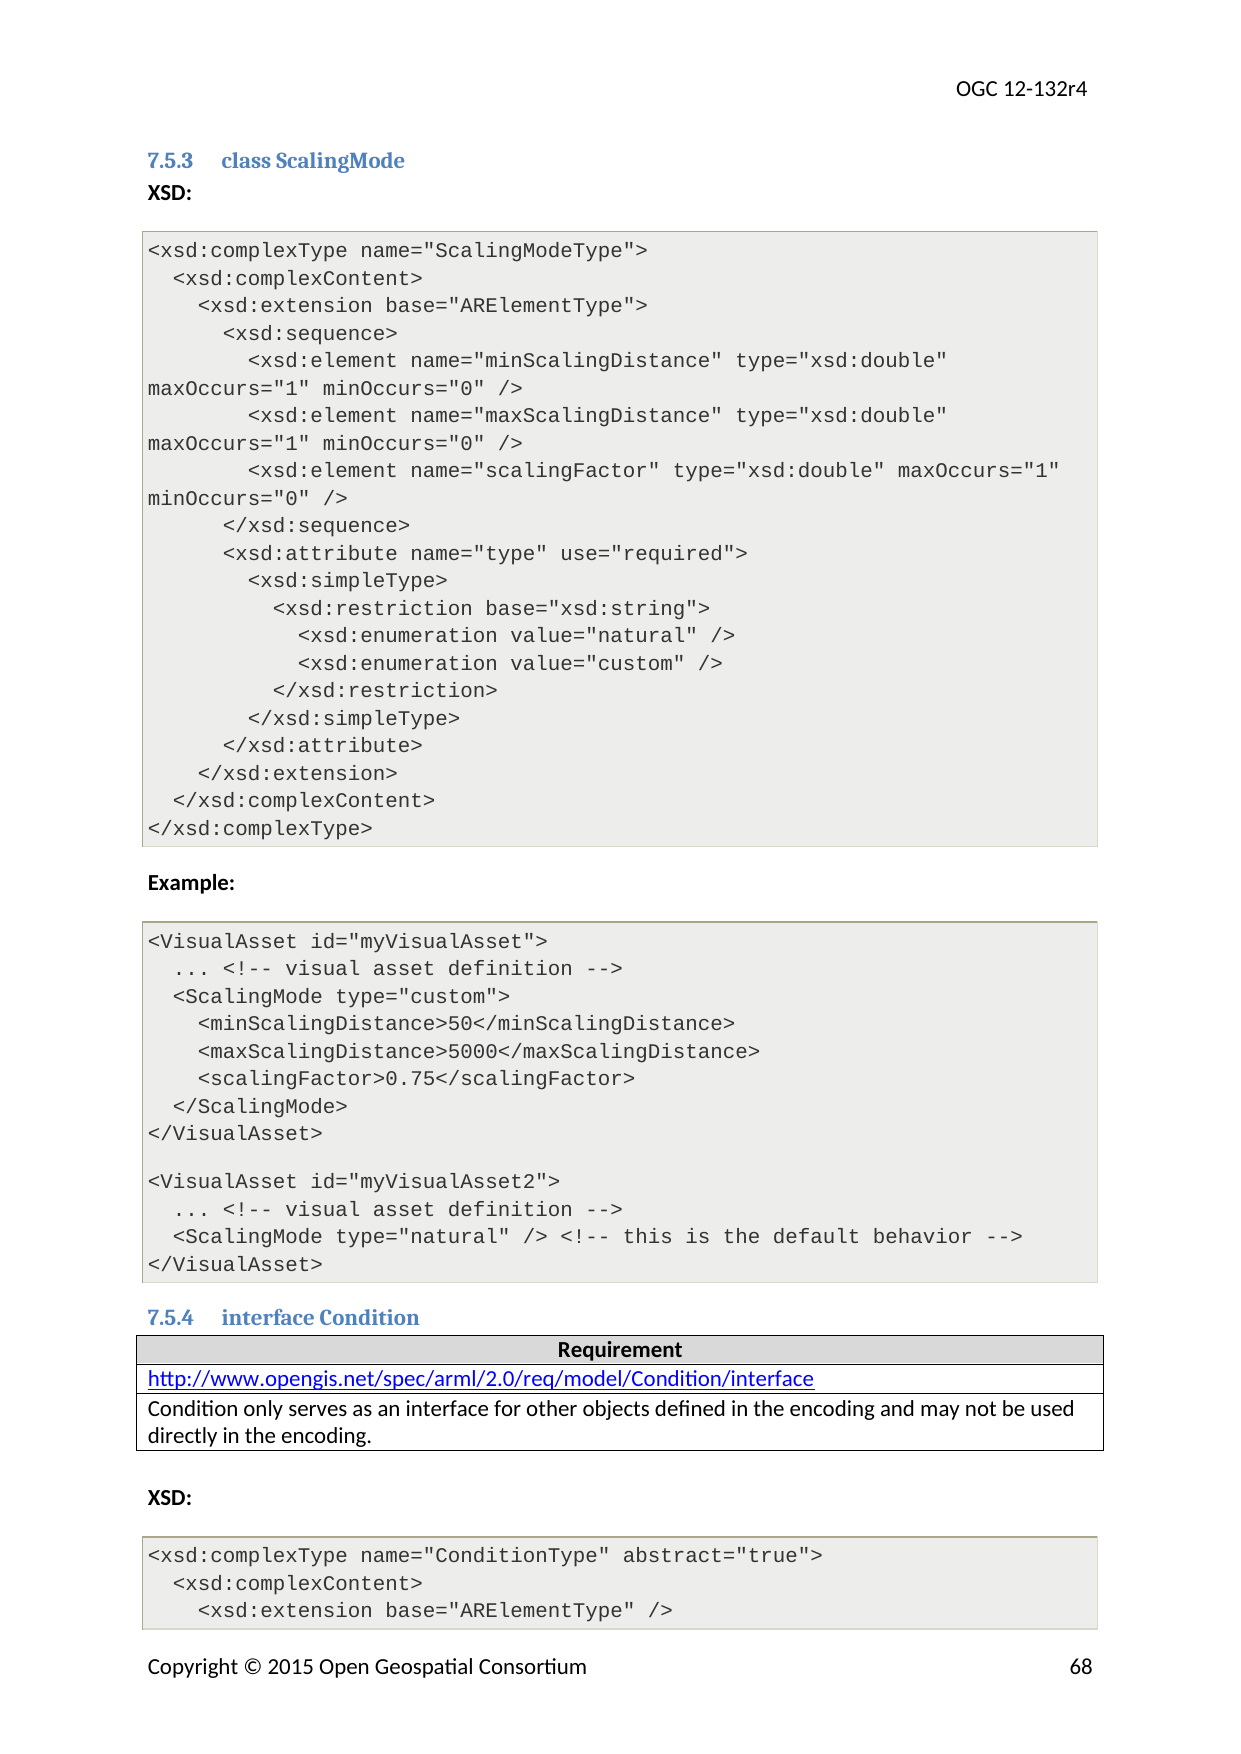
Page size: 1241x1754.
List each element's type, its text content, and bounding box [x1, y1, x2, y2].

table_cell http://www.opengis.net/spec/arml/2.0/req/model/Condition/interface [137, 1365, 1103, 1393]
text XSD: [148, 1451, 1093, 1511]
text <VisualAsset id="myVisualAsset2"> ... <!-- visual asset definition --> <ScalingMode type="natural" /> <!-- this is the default behavior --> </VisualAsset> [143, 1162, 1097, 1282]
subtitle class ScalingMode [148, 148, 1093, 174]
table_header Requirement [137, 1336, 1103, 1363]
text Example: [148, 868, 1093, 896]
text XSD: [148, 178, 1093, 206]
table_cell Condition only serves as an interface for other objects defined in the encoding and may not be used directly in the encoding. [137, 1394, 1103, 1450]
text <xsd:complexType name="ScalingModeType"> <xsd:complexContent> <xsd:extension base="ARElementType"> <xsd:sequence> <xsd:element name="minScalingDistance" type="xsd:double" maxOccurs="1" minOccurs="0" /> <xsd:element name="maxScalingDistance" type="xsd:double" maxOccurs="1" minOccurs="0" /> <xsd:element name="scalingFactor" type="xsd:double" maxOccurs="1" minOccurs="0" /> </xsd:sequence> <xsd:attribute name="type" use="required"> <xsd:simpleType> <xsd:restriction base="xsd:string"> <xsd:enumeration value="natural" /> <xsd:enumeration value="custom" /> </xsd:restriction> </xsd:simpleType> </xsd:attribute> </xsd:extension> </xsd:complexContent> </xsd:complexType> [143, 232, 1097, 846]
subtitle interface Condition [148, 1304, 1093, 1331]
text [143, 1538, 1097, 1628]
text <VisualAsset id="myVisualAsset"> ... <!-- visual asset definition --> <ScalingMode type="custom"> <minScalingDistance>50</minScalingDistance> <maxScalingDistance>5000</maxScalingDistance> <scalingFactor>0.75</scalingFactor> </ScalingMode> </VisualAsset> [143, 923, 1097, 1147]
